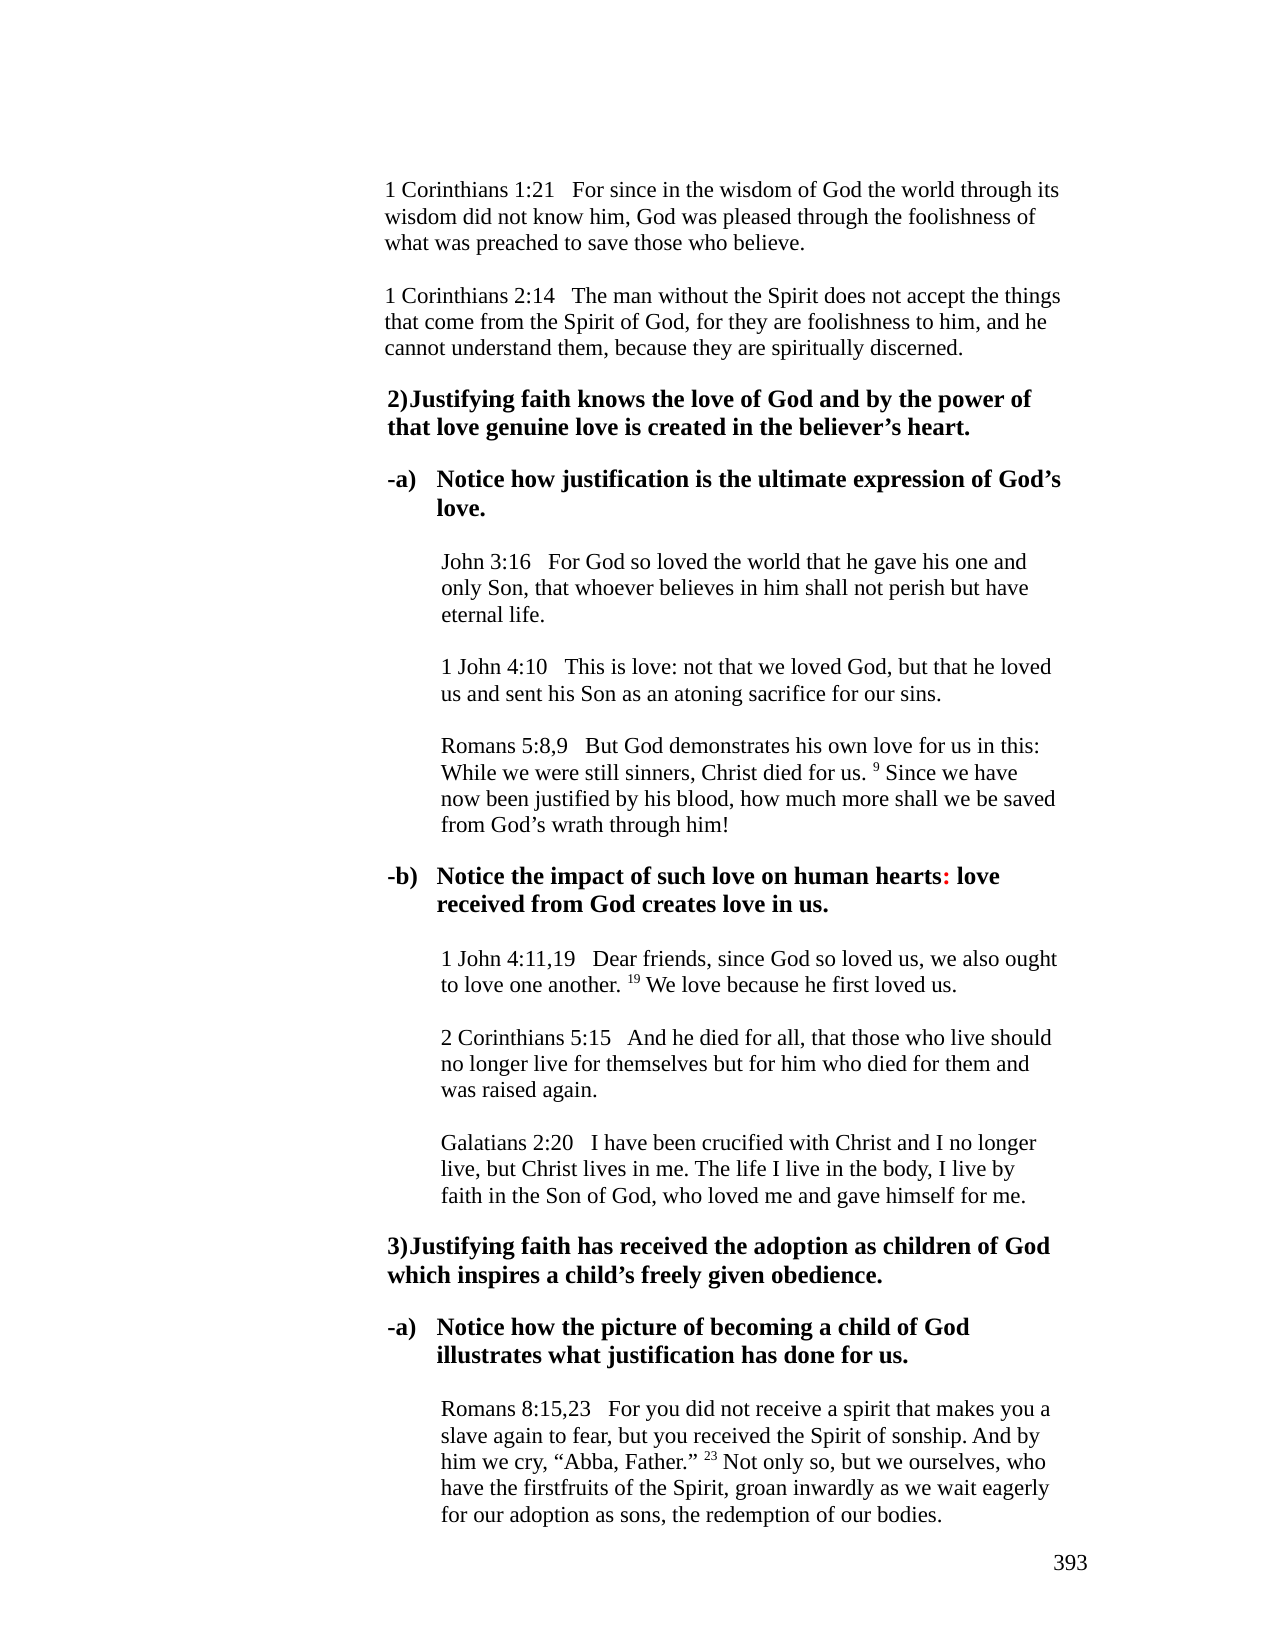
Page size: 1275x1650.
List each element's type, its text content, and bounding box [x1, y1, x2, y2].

text 2 Corinthians 5:15 And he died for all, that those who live should no longer live for themselves but for him who died for them and was raised again. [441, 1024, 1062, 1103]
text John 3:16 For God so loved the world that he gave his one and only Son, that whoever believes in him shall not perish but have eternal life. [441, 548, 1062, 627]
text 1 John 4:11,19 Dear friends, since God so loved us, we also ought to love one another. 19 We love because he first loved us. [441, 945, 1062, 997]
subtitle -b) Notice the impact of such love on human hearts: love received from God creates love in us. [387, 861, 1062, 918]
text Romans 8:15,23 For you did not receive a spirit that makes you a slave again to fear, but you received the Spirit of sonship. And by him we cry, “Abba, Father.” 23 Not only so, but we ourselves, who have the firstfruits of the Spirit, groan inwardly as we wait eagerly for our adoption as sons, the redemption of our bodies. [441, 1395, 1062, 1527]
subtitle -a) Notice how the picture of becoming a child of God illustrates what justification has done for us. [387, 1312, 1062, 1369]
subtitle 2) Justifying faith knows the love of God and by the power of that love genuine love is created in the believer’s heart. [337, 384, 1062, 441]
text 1 John 4:10 This is love: not that we loved God, but that he loved us and sent his Son as an atoning sacrifice for our sins. [441, 653, 1062, 706]
subtitle 3) Justifying faith has received the adoption as children of God which inspires a child’s freely given obedience. [337, 1231, 1062, 1289]
text Romans 5:8,9 But God demonstrates his own love for us in this: While we were still sinners, Christ died for us. 9 Since we have now been justified by his blood, how much more shall we be saved from God’s wrath through him! [441, 732, 1062, 838]
subtitle -a) Notice how justification is the ultimate expression of God’s love. [387, 464, 1062, 522]
text 1 Corinthians 2:14 The man without the Spirit does not accept the things that come from the Spirit of God, for they are foolishness to him, and he cannot understand them, because they are spiritually discerned. [384, 282, 1062, 361]
text Galatians 2:20 I have been crucified with Christ and I no longer live, but Christ lives in me. The life I live in the body, I live by faith in the Son of God, who loved me and gave himself for me. [441, 1129, 1062, 1208]
text 1 Corinthians 1:21 For since in the wisdom of God the world through its wisdom did not know him, God was pleased through the foolishness of what was preached to save those who believe. [384, 176, 1062, 255]
